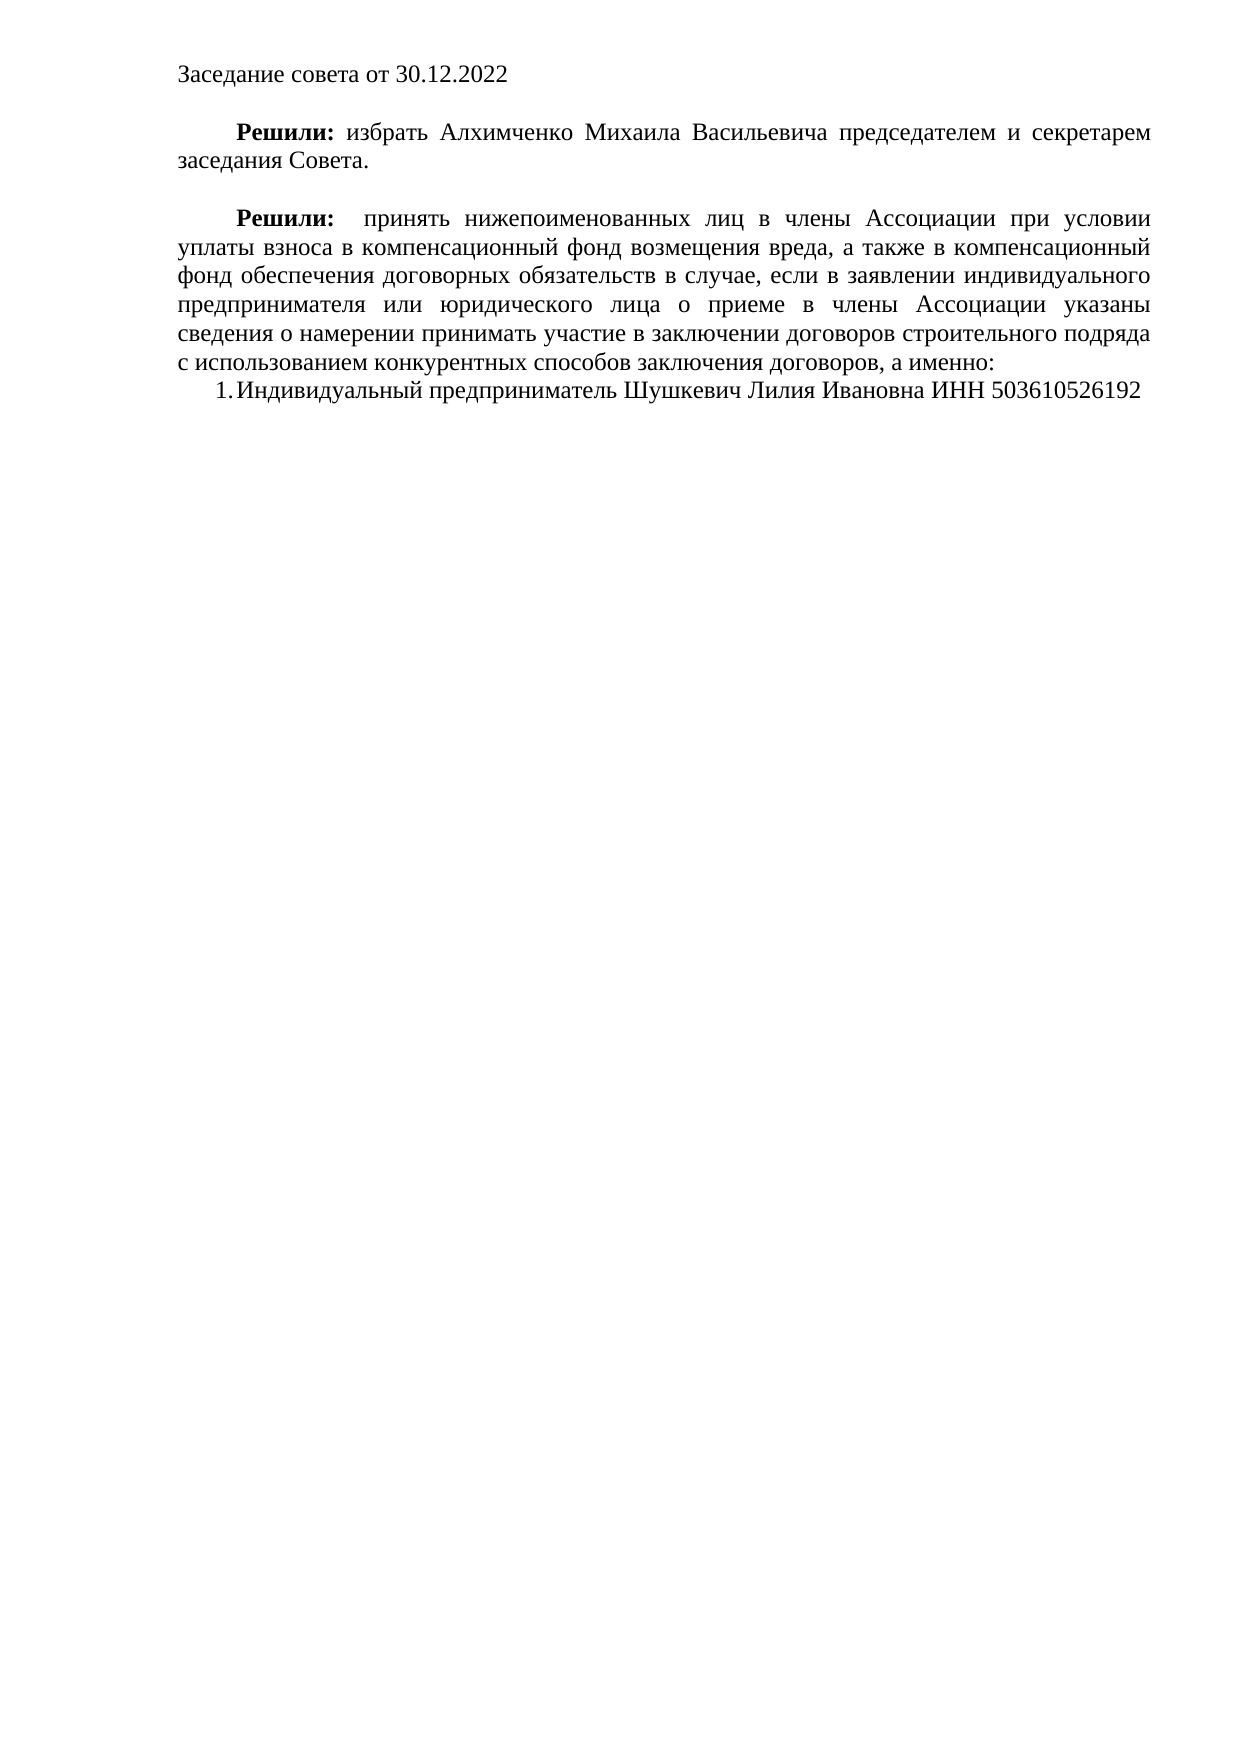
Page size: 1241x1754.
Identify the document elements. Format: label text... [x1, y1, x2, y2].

list Индивидуальный предприниматель Шушкевич Лилия Ивановна ИНН 503610526192 [215, 375, 1152, 404]
text Решили: принять нижепоименованных лиц в члены Ассоциации при условии уплаты взноса в компенсационный фонд возмещения вреда, а также в компенсационный фонд обеспечения договорных обязательств в случае, если в заявлении индивидуального предпринимателя или юридического лица о приеме в члены Ассоциации указаны сведения о намерении принимать участие в заключении договоров строительного подряда с использованием конкурентных способов заключения договоров, а именно: [177, 203, 1152, 375]
text Решили: избрать Алхимченко Михаила Васильевича председателем и секретарем заседания Совета. [177, 117, 1152, 174]
list Заседание совета от 30.12.2022 [177, 59, 1152, 88]
